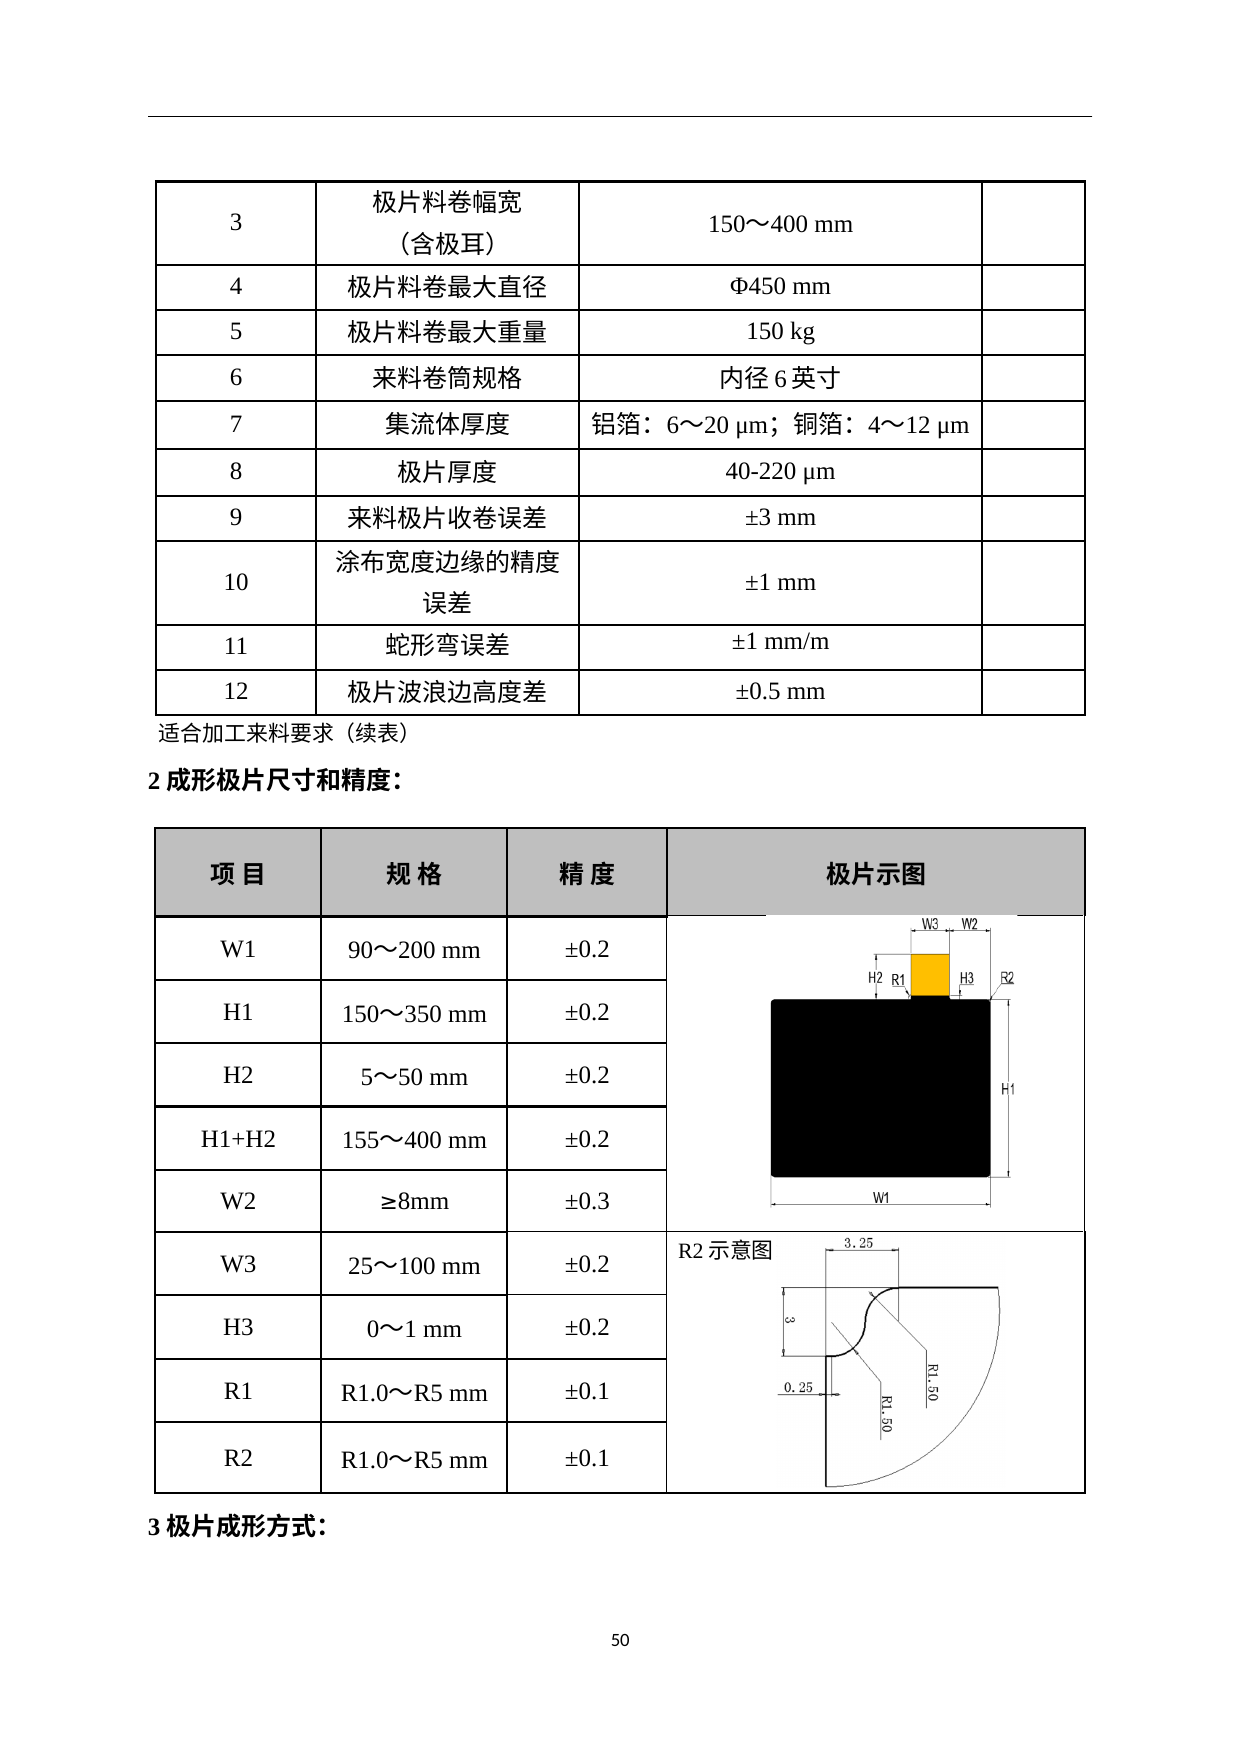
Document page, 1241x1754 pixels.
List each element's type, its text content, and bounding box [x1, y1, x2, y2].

table_cell 集流体厚度 [317, 402, 578, 447]
table_cell R1.0～R5 mm [322, 1423, 506, 1492]
table_cell [667, 915, 1084, 1231]
table_cell ≥8mm [322, 1171, 506, 1231]
table_cell 0～1 mm [322, 1296, 506, 1357]
table_cell 90～200 mm [322, 918, 506, 979]
table_cell [983, 450, 1084, 495]
table_cell [983, 671, 1084, 714]
table_cell ±0.1 [508, 1360, 666, 1421]
table_cell W1 [156, 918, 320, 979]
table_header 3 [157, 183, 315, 264]
table_cell ±0.2 [508, 1232, 666, 1294]
table_cell 40-220 μm [580, 450, 981, 495]
table_cell ±1 mm/m [580, 626, 981, 669]
table_cell 铝箔：6～20 μm；铜箔：4～12 μm [580, 402, 981, 447]
table_cell ±0.2 [508, 918, 666, 979]
table_cell 4 [157, 266, 315, 309]
table_cell 155～400 mm [322, 1108, 506, 1169]
table_cell ±0.2 [508, 1295, 666, 1357]
table_cell [983, 266, 1084, 309]
table_cell 内径6英寸 [580, 356, 981, 400]
table_cell 8 [157, 450, 315, 495]
table_cell ±1 mm [580, 542, 981, 624]
table_cell 9 [157, 497, 315, 540]
table_cell ±3 mm [580, 497, 981, 540]
table_cell [983, 402, 1084, 447]
table_header 规 格 [322, 829, 506, 915]
table_cell Φ450 mm [580, 266, 981, 309]
text 适合加工来料要求（续表） [148, 150, 1092, 748]
table_header [983, 183, 1084, 264]
table_cell 12 [157, 671, 315, 714]
table_cell H1+H2 [156, 1108, 320, 1169]
table_cell H1 [156, 981, 320, 1042]
table_cell 5 [157, 311, 315, 354]
table_cell ±0.5 mm [580, 671, 981, 714]
table_header 精 度 [508, 829, 666, 915]
table_cell R1.0～R5 mm [322, 1360, 506, 1421]
table_header 项 目 [156, 829, 320, 915]
table_cell 6 [157, 356, 315, 400]
table_cell [983, 311, 1084, 354]
table_cell 来料极片收卷误差 [317, 497, 578, 540]
table_cell ±0.2 [508, 1108, 666, 1169]
text 2 成形极片尺寸和精度： [148, 760, 1092, 796]
table_cell [983, 542, 1084, 624]
table_header 极片示图 [668, 829, 1084, 915]
table_cell [983, 356, 1084, 400]
table_cell 25～100 mm [322, 1233, 506, 1294]
table_header 150～400 mm [580, 183, 981, 264]
table_cell 7 [157, 402, 315, 447]
table_cell 极片厚度 [317, 450, 578, 495]
table_cell 极片料卷最大重量 [317, 311, 578, 354]
table_cell H2 [156, 1044, 320, 1105]
table_cell 11 [157, 626, 315, 669]
table_cell 来料卷筒规格 [317, 356, 578, 400]
table_cell ±0.2 [508, 981, 666, 1042]
table_cell 150～350 mm [322, 981, 506, 1042]
table_cell H3 [156, 1296, 320, 1357]
table_header 极片料卷幅宽 （含极耳） [317, 183, 578, 264]
table_cell ±0.1 [508, 1423, 666, 1492]
table_cell 极片料卷最大直径 [317, 266, 578, 309]
table_cell ±0.2 [508, 1044, 666, 1105]
table_cell R2示意图： [667, 1231, 1084, 1492]
picture [766, 915, 1018, 1210]
table_cell R1 [156, 1360, 320, 1421]
table_cell W2 [156, 1171, 320, 1231]
table_cell 5～50 mm [322, 1044, 506, 1105]
table_cell 蛇形弯误差 [317, 626, 578, 669]
text 3 极片成形方式： [148, 1506, 1092, 1542]
table_cell [983, 497, 1084, 540]
table_cell 极片波浪边高度差 [317, 671, 578, 714]
table_cell R2 [156, 1423, 320, 1492]
table_cell W3 [156, 1233, 320, 1294]
table_cell 涂布宽度边缘的精度误差 [317, 542, 578, 624]
table_cell 10 [157, 542, 315, 624]
table_cell 150 kg [580, 311, 981, 354]
table_cell ±0.3 [508, 1171, 666, 1231]
table_cell [983, 626, 1084, 669]
